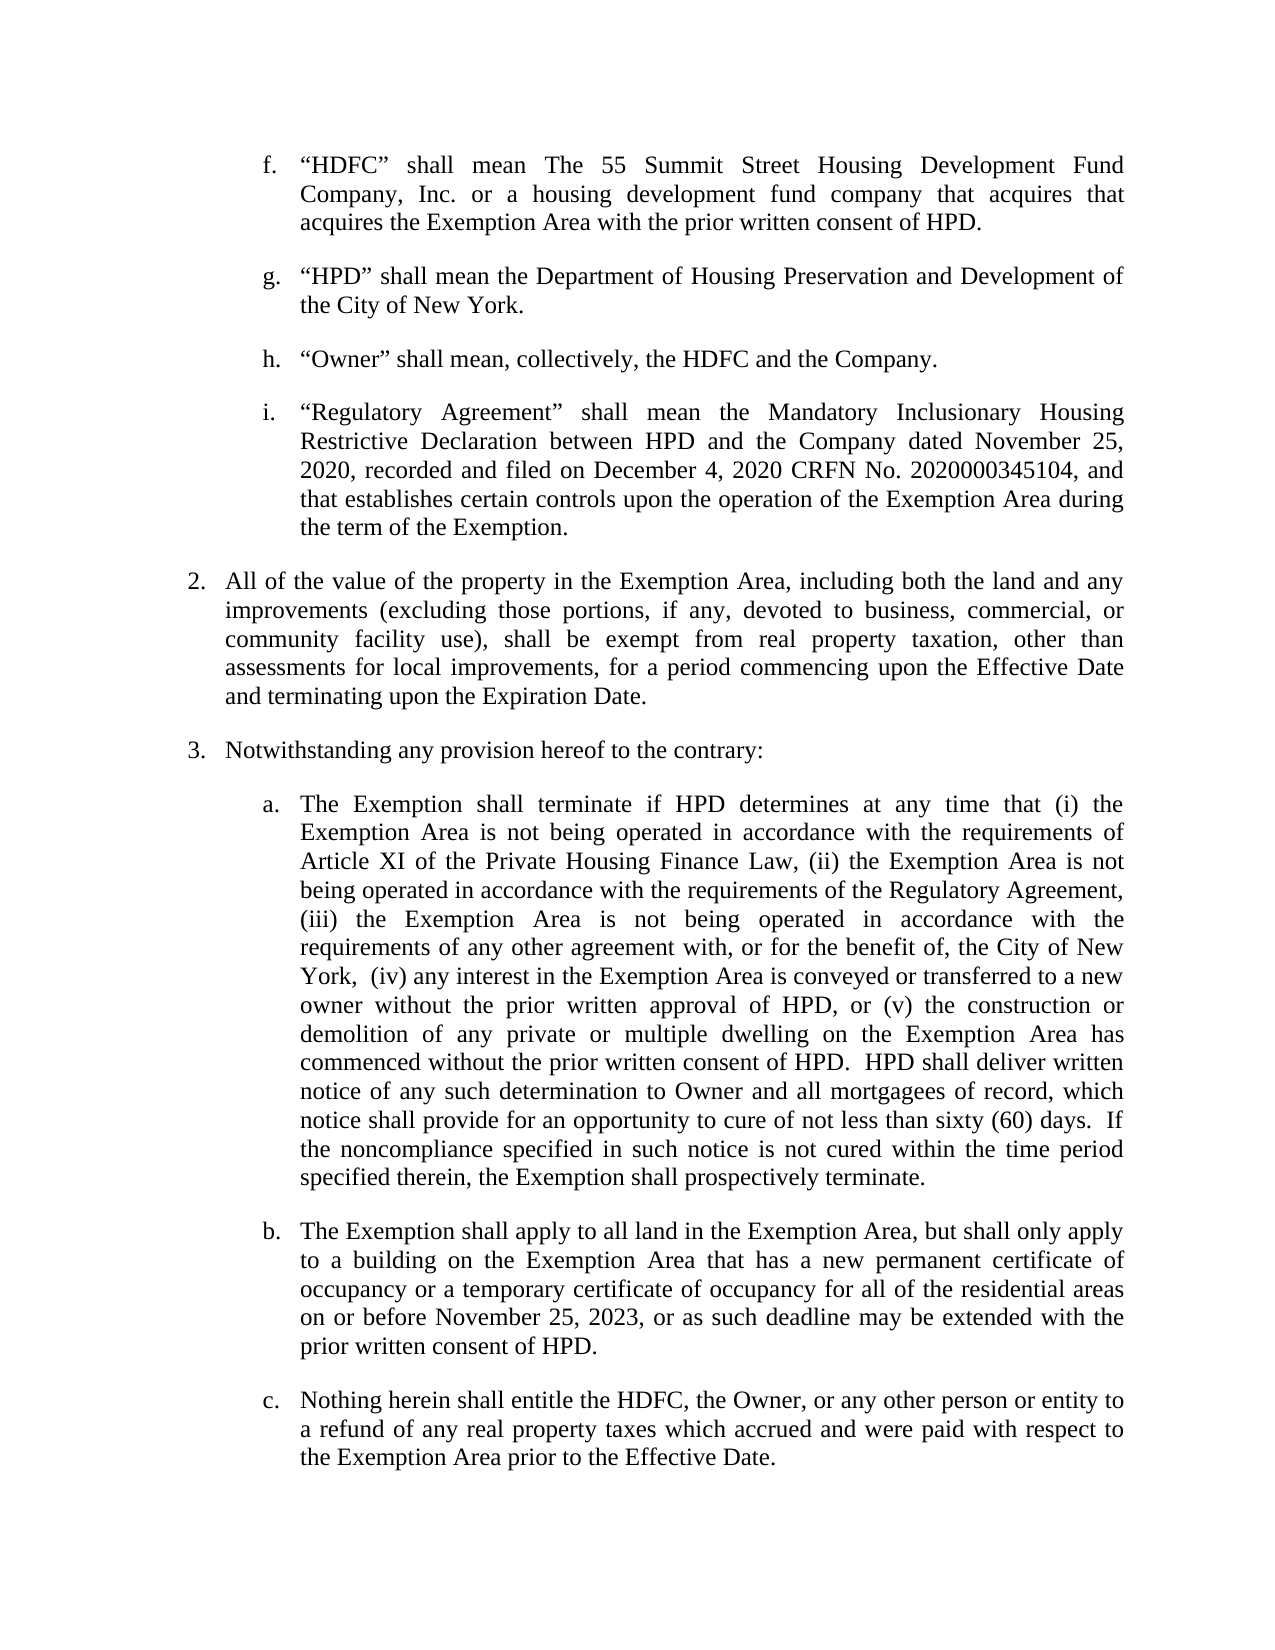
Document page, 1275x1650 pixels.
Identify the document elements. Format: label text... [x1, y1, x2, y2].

list Notwithstanding any provision hereof to the contrary: [187, 735, 1125, 764]
list “HDFC” shall mean The 55 Summit Street Housing Development Fund Company, Inc. or a housing development fund company that acquires that acquires the Exemption Area with the prior written consent of HPD. [262, 150, 1125, 236]
list Nothing herein shall entitle the HDFC, the Owner, or any other person or entity to a refund of any real property taxes which accrued and were paid with respect to the Exemption Area prior to the Effective Date. [262, 1385, 1125, 1471]
list “HPD” shall mean the Department of Housing Preservation and Development of the City of New York. [262, 261, 1125, 319]
list “Regulatory Agreement” shall mean the Mandatory Inclusionary Housing Restrictive Declaration between HPD and the Company dated November 25, 2020, recorded and filed on December 4, 2020 CRFN No. 2020000345104, and that establishes certain controls upon the operation of the Exemption Area during the term of the Exemption. [262, 397, 1125, 541]
list All of the value of the property in the Exemption Area, including both the land and any improvements (excluding those portions, if any, devoted to business, commercial, or community facility use), shall be exempt from real property taxation, other than assessments for local improvements, for a period commencing upon the Effective Date and terminating upon the Expiration Date. [187, 566, 1125, 710]
list “Owner” shall mean, collectively, the HDFC and the Company. [262, 344, 1125, 372]
list The Exemption shall terminate if HPD determines at any time that (i) the Exemption Area is not being operated in accordance with the requirements of Article XI of the Private Housing Finance Law, (ii) the Exemption Area is not being operated in accordance with the requirements of the Regulatory Agreement, (iii) the Exemption Area is not being operated in accordance with the requirements of any other agreement with, or for the benefit of, the City of New York, (iv) any interest in the Exemption Area is conveyed or transferred to a new owner without the prior written approval of HPD, or (v) the construction or demolition of any private or multiple dwelling on the Exemption Area has commenced without the prior written consent of HPD. HPD shall deliver written notice of any such determination to Owner and all mortgagees of record, which notice shall provide for an opportunity to cure of not less than sixty (60) days. If the noncompliance specified in such notice is not cured within the time period specified therein, the Exemption shall prospectively terminate. [262, 789, 1125, 1191]
list The Exemption shall apply to all land in the Exemption Area, but shall only apply to a building on the Exemption Area that has a new permanent certificate of occupancy or a temporary certificate of occupancy for all of the residential areas on or before November 25, 2023, or as such deadline may be extended with the prior written consent of HPD. [262, 1216, 1125, 1360]
